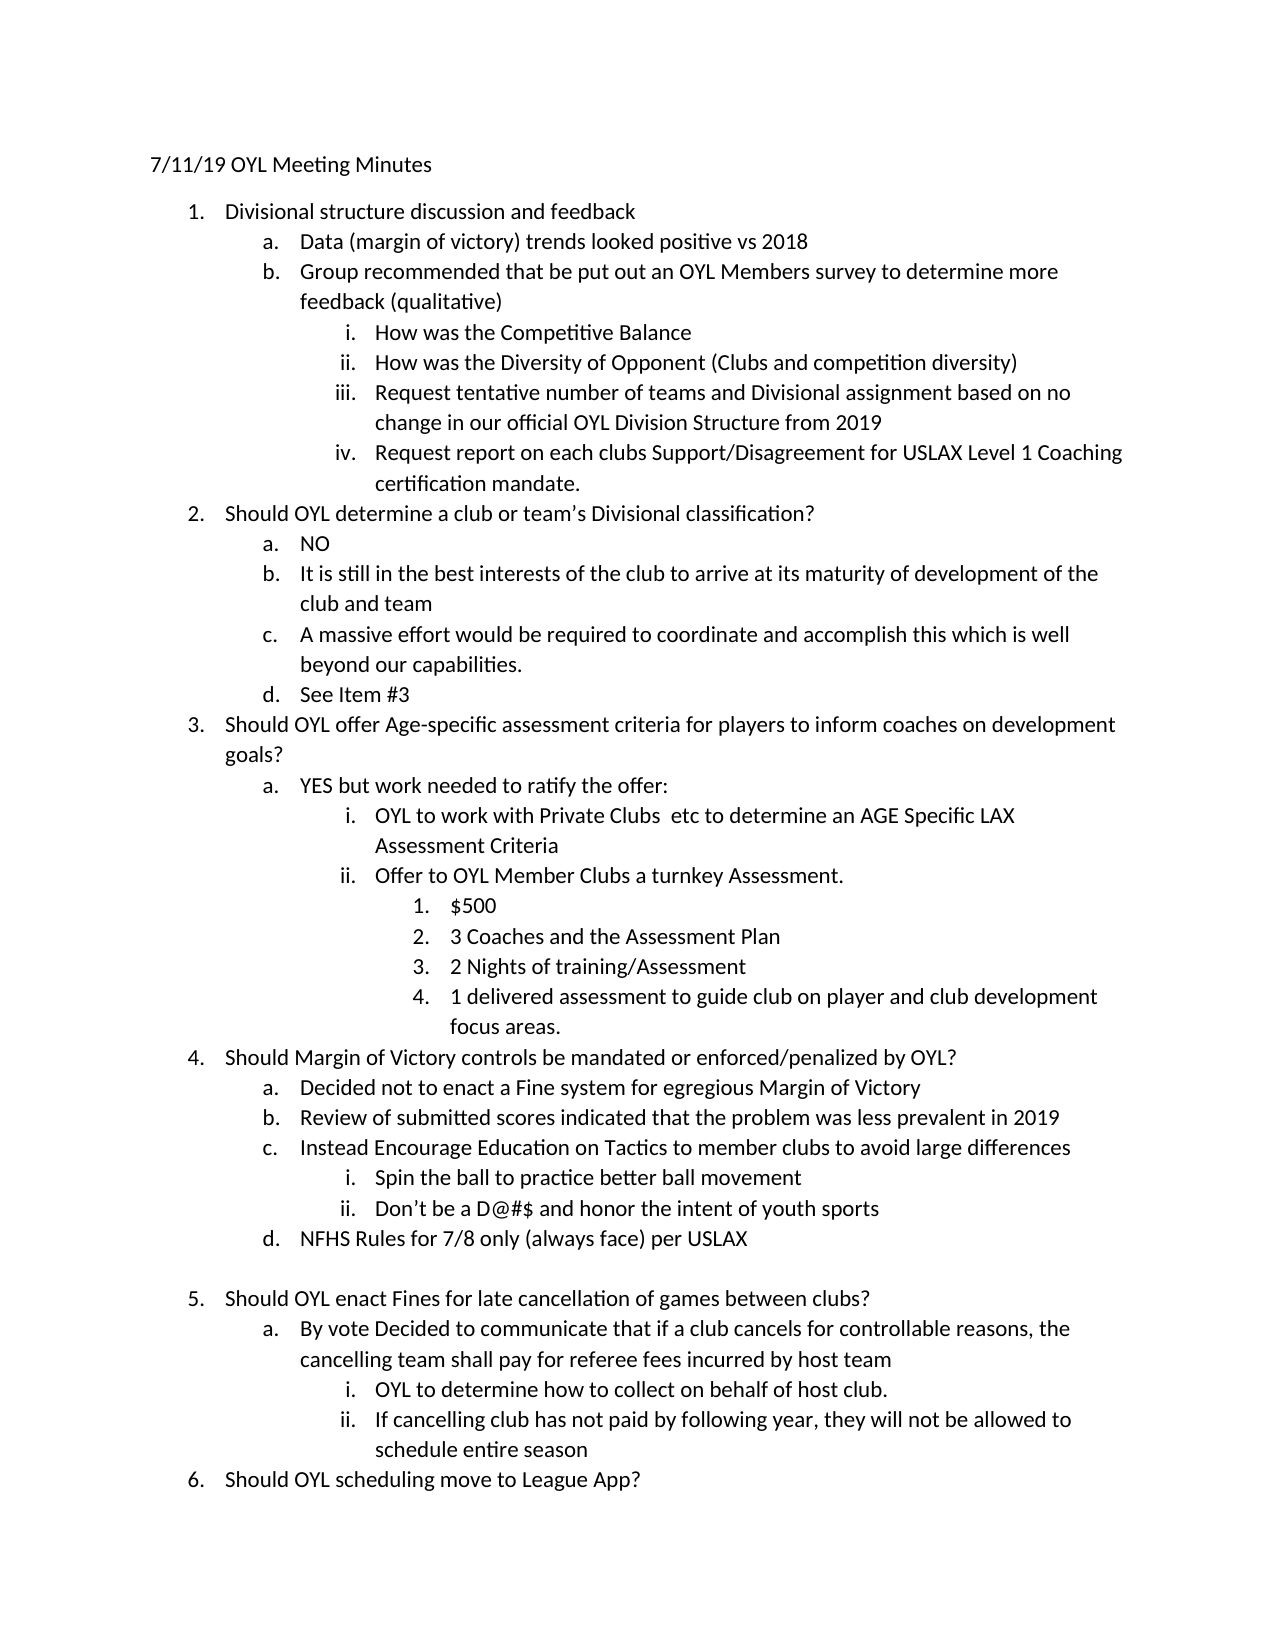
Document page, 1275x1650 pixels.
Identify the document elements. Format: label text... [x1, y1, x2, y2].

list Request report on each clubs Support/Disagreement for USLAX Level 1 Coaching certification mandate. [356, 438, 1125, 497]
list Offer to OYL Member Clubs a turnkey Assessment. [356, 861, 1125, 889]
list 2 Nights of training/Assessment [412, 952, 1125, 980]
list Divisional structure discussion and feedback [187, 197, 1125, 225]
list Don’t be a D@#$ and honor the intent of youth sports [356, 1194, 1125, 1222]
list NO [262, 529, 1125, 557]
text 7/11/19 OYL Meeting Minutes [150, 150, 1125, 178]
list Should OYL scheduling move to League App? [187, 1466, 1125, 1494]
list If cancelling club has not paid by following year, they will not be allowed to schedule entire season [356, 1405, 1125, 1463]
list Group recommended that be put out an OYL Members survey to determine more feedback (qualitative) [262, 257, 1125, 316]
list Decided not to enact a Fine system for egregious Margin of Victory [262, 1073, 1125, 1101]
list YES but work needed to ratify the offer: [262, 771, 1125, 799]
list Review of submitted scores indicated that the problem was less prevalent in 2019 [262, 1103, 1125, 1131]
list Data (margin of victory) trends looked positive vs 2018 [262, 227, 1125, 255]
list 3 Coaches and the Assessment Plan [412, 922, 1125, 950]
list Instead Encourage Education on Tactics to member clubs to avoid large differences [262, 1133, 1125, 1161]
list Request tentative number of teams and Divisional assignment based on no change in our official OYL Division Structure from 2019 [356, 378, 1125, 436]
list How was the Diversity of Opponent (Clubs and competition diversity) [356, 348, 1125, 376]
list By vote Decided to communicate that if a club cancels for controllable reasons, the cancelling team shall pay for referee fees incurred by host team [262, 1314, 1125, 1373]
list $500 [412, 892, 1125, 920]
list How was the Competitive Balance [356, 318, 1125, 346]
list Spin the ball to practice better ball movement [356, 1163, 1125, 1192]
list See Item #3 [262, 680, 1125, 708]
list NFHS Rules for 7/8 only (always face) per USLAX [262, 1224, 1125, 1252]
list 1 delivered assessment to guide club on player and club development focus areas. [412, 982, 1125, 1041]
list Should OYL determine a club or team’s Divisional classification? [187, 499, 1125, 527]
list It is still in the best interests of the club to arrive at its maturity of development of the club and team [262, 559, 1125, 618]
list Should OYL offer Age-specific assessment criteria for players to inform coaches on development goals? [187, 710, 1125, 769]
list OYL to determine how to collect on behalf of host club. [356, 1375, 1125, 1403]
list A massive effort would be required to coordinate and accomplish this which is well beyond our capabilities. [262, 620, 1125, 678]
list Should Margin of Victory controls be mandated or enforced/penalized by OYL? [187, 1043, 1125, 1071]
list Should OYL enact Fines for late cancellation of games between clubs? [187, 1284, 1125, 1312]
list OYL to work with Private Clubs etc to determine an AGE Specific LAX Assessment Criteria [356, 801, 1125, 859]
